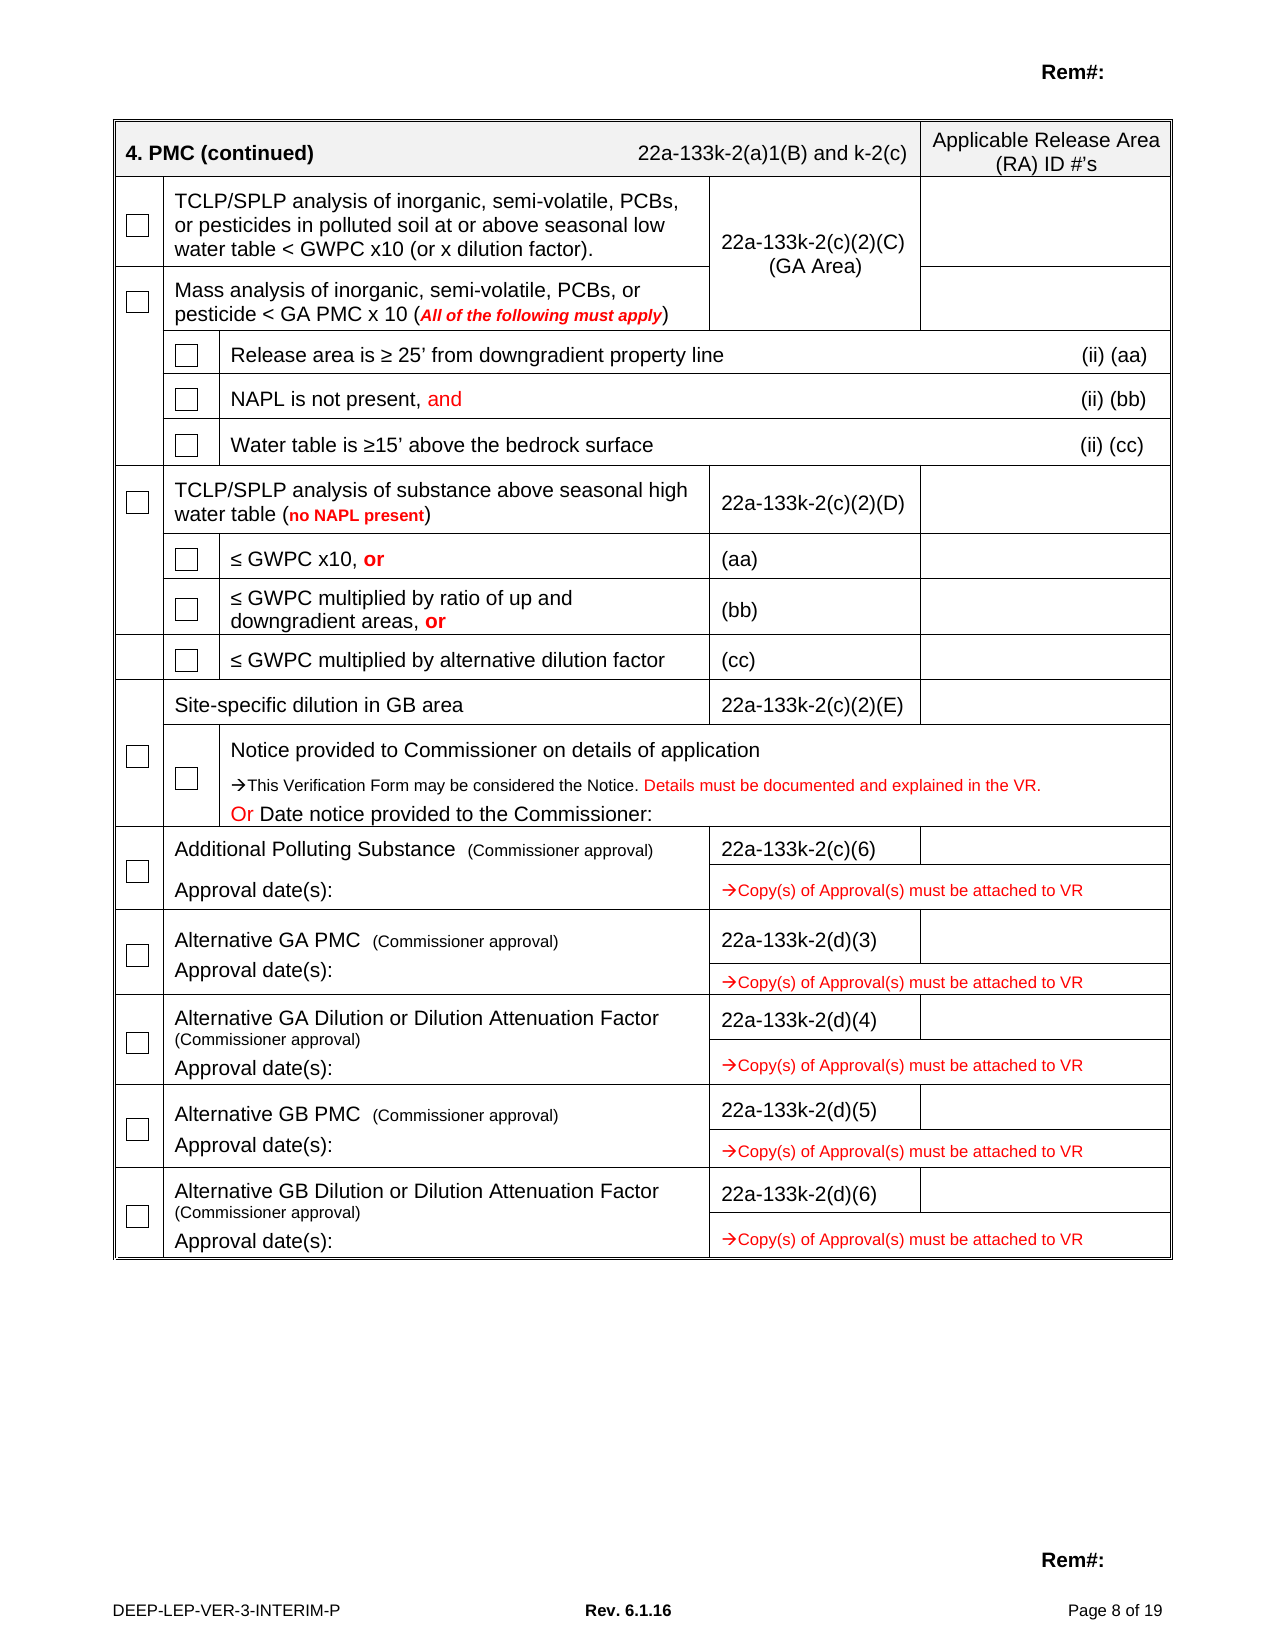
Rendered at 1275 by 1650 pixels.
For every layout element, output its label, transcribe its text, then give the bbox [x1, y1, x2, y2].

table_cell [921, 579, 1170, 634]
table_cell Copy(s) of Approval(s) must be attached to VR [710, 964, 1170, 994]
table_cell 22a-133k-2(c)(6) [710, 827, 920, 864]
text Rem#: [112, 1548, 1162, 1572]
table_cell [164, 331, 219, 373]
table_cell [164, 725, 219, 826]
table_cell [921, 267, 1170, 330]
table_cell Alternative GB Dilution or Dilution Attenuation Factor (Commissioner approval) Approval date(s): [164, 1168, 709, 1257]
table_cell NAPL is not present, and (ii) (bb) [220, 374, 1170, 418]
table_cell Mass analysis of inorganic, semi-volatile, PCBs, or pesticide < GA PMC x 10 (All of the following must apply) [164, 267, 709, 330]
table_cell Notice provided to Commissioner on details of application [220, 725, 1170, 769]
table_cell Water table is ≥15’ above the bedrock surface (ii) (cc) [220, 419, 1170, 464]
table_cell Alternative GA PMC (Commissioner approval) Approval date(s): [164, 910, 709, 994]
table_cell [921, 635, 1170, 679]
table_cell [164, 579, 219, 634]
table_cell 22a-133k-2(d)(4) [710, 995, 920, 1039]
table_cell [921, 534, 1170, 578]
table_cell [164, 419, 219, 464]
table_cell Additional Polluting Substance (Commissioner approval) [164, 827, 709, 864]
table_cell Copy(s) of Approval(s) must be attached to VR [710, 1040, 1170, 1084]
table_cell (bb) [710, 579, 920, 634]
table_cell 22a-133k-2(d)(5) [710, 1085, 920, 1129]
table_cell Alternative GA Dilution or Dilution Attenuation Factor (Commissioner approval) Approval date(s): [164, 995, 709, 1084]
table_cell [921, 177, 1170, 266]
table_cell [116, 635, 163, 679]
table_cell Site-specific dilution in GB area [164, 680, 709, 724]
table_cell Alternative GB PMC (Commissioner approval) Approval date(s): [164, 1085, 709, 1167]
table_cell [921, 1168, 1170, 1212]
table_cell [116, 827, 163, 909]
table_cell [116, 1168, 163, 1257]
table_cell ≤ GWPC x10, or [220, 534, 709, 578]
table_cell ≤ GWPC multiplied by ratio of up and downgradient areas, or [220, 579, 709, 634]
table_cell [164, 374, 219, 418]
table_cell [116, 1085, 163, 1167]
table_cell [164, 635, 219, 679]
table_header 4. PMC (continued) 22a-133k-2(a)1(B) and k-2(c) [116, 122, 920, 176]
table_cell [921, 1085, 1170, 1129]
table_cell 22a-133k-2(d)(3) [710, 910, 920, 963]
text Rem#: [112, 60, 1162, 84]
table_header Applicable Release Area (RA) ID #’s [921, 122, 1170, 176]
table_cell [164, 534, 219, 578]
table_cell [116, 910, 163, 994]
table_cell [921, 680, 1170, 724]
table_cell 22a-133k-2(c)(2)(E) [710, 680, 920, 724]
table_cell [116, 177, 163, 266]
table_cell [116, 995, 163, 1084]
table_cell [116, 267, 163, 330]
table_cell [116, 680, 163, 826]
table_cell (aa) [710, 534, 920, 578]
table_cell TCLP/SPLP analysis of inorganic, semi-volatile, PCBs, or pesticides in polluted soil at or above seasonal low water table < GWPC x10 (or x dilution factor). [164, 177, 709, 266]
table_cell This Verification Form may be considered the Notice. Details must be documented and explained in the VR. Or Date notice provided to the Commissioner: [220, 769, 1170, 826]
table_cell (cc) [710, 635, 920, 679]
table_cell [116, 330, 163, 464]
table_cell Copy(s) of Approval(s) must be attached to VR [710, 1130, 1170, 1167]
table_cell Copy(s) of Approval(s) must be attached to VR [710, 1213, 1170, 1257]
table_cell [921, 827, 1170, 864]
table_cell Release area is ≥ 25’ from downgradient property line (ii) (aa) [220, 331, 1170, 373]
table_cell ≤ GWPC multiplied by alternative dilution factor [220, 635, 709, 679]
table_cell Approval date(s): [164, 864, 709, 909]
table_cell 22a-133k-2(d)(6) [710, 1168, 920, 1212]
table_cell [921, 995, 1170, 1039]
table_cell [116, 533, 163, 634]
table_cell 22a-133k-2(c)(2)(C) (GA Area) [710, 177, 920, 330]
table_cell [116, 466, 163, 533]
table_cell 22a-133k-2(c)(2)(D) [710, 466, 920, 533]
table_cell TCLP/SPLP analysis of substance above seasonal high water table (no NAPL present) [164, 466, 709, 533]
table_cell [921, 466, 1170, 533]
table_cell Copy(s) of Approval(s) must be attached to VR [710, 865, 1170, 909]
table_cell [921, 910, 1170, 963]
